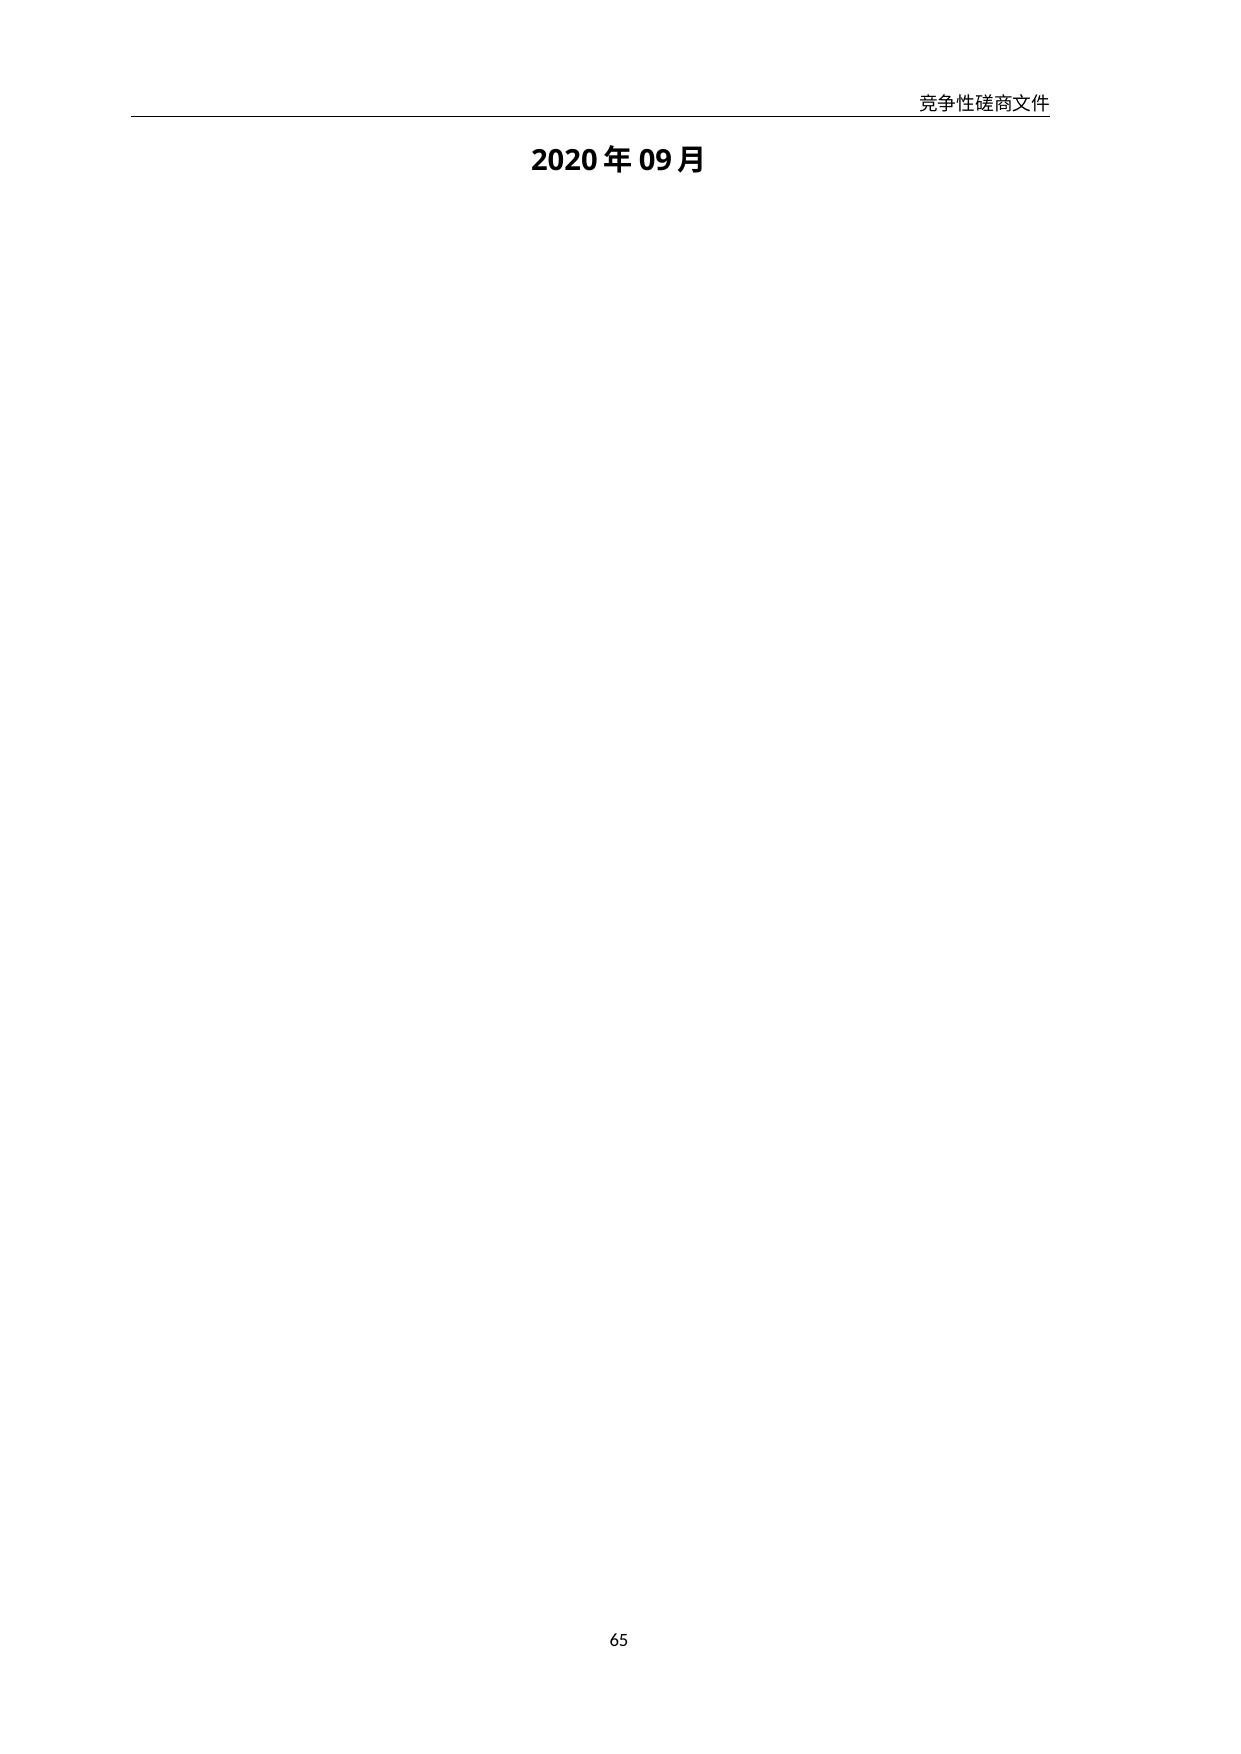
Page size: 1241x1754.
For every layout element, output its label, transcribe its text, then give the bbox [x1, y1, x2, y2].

text 2020年09月 [131, 125, 1106, 190]
